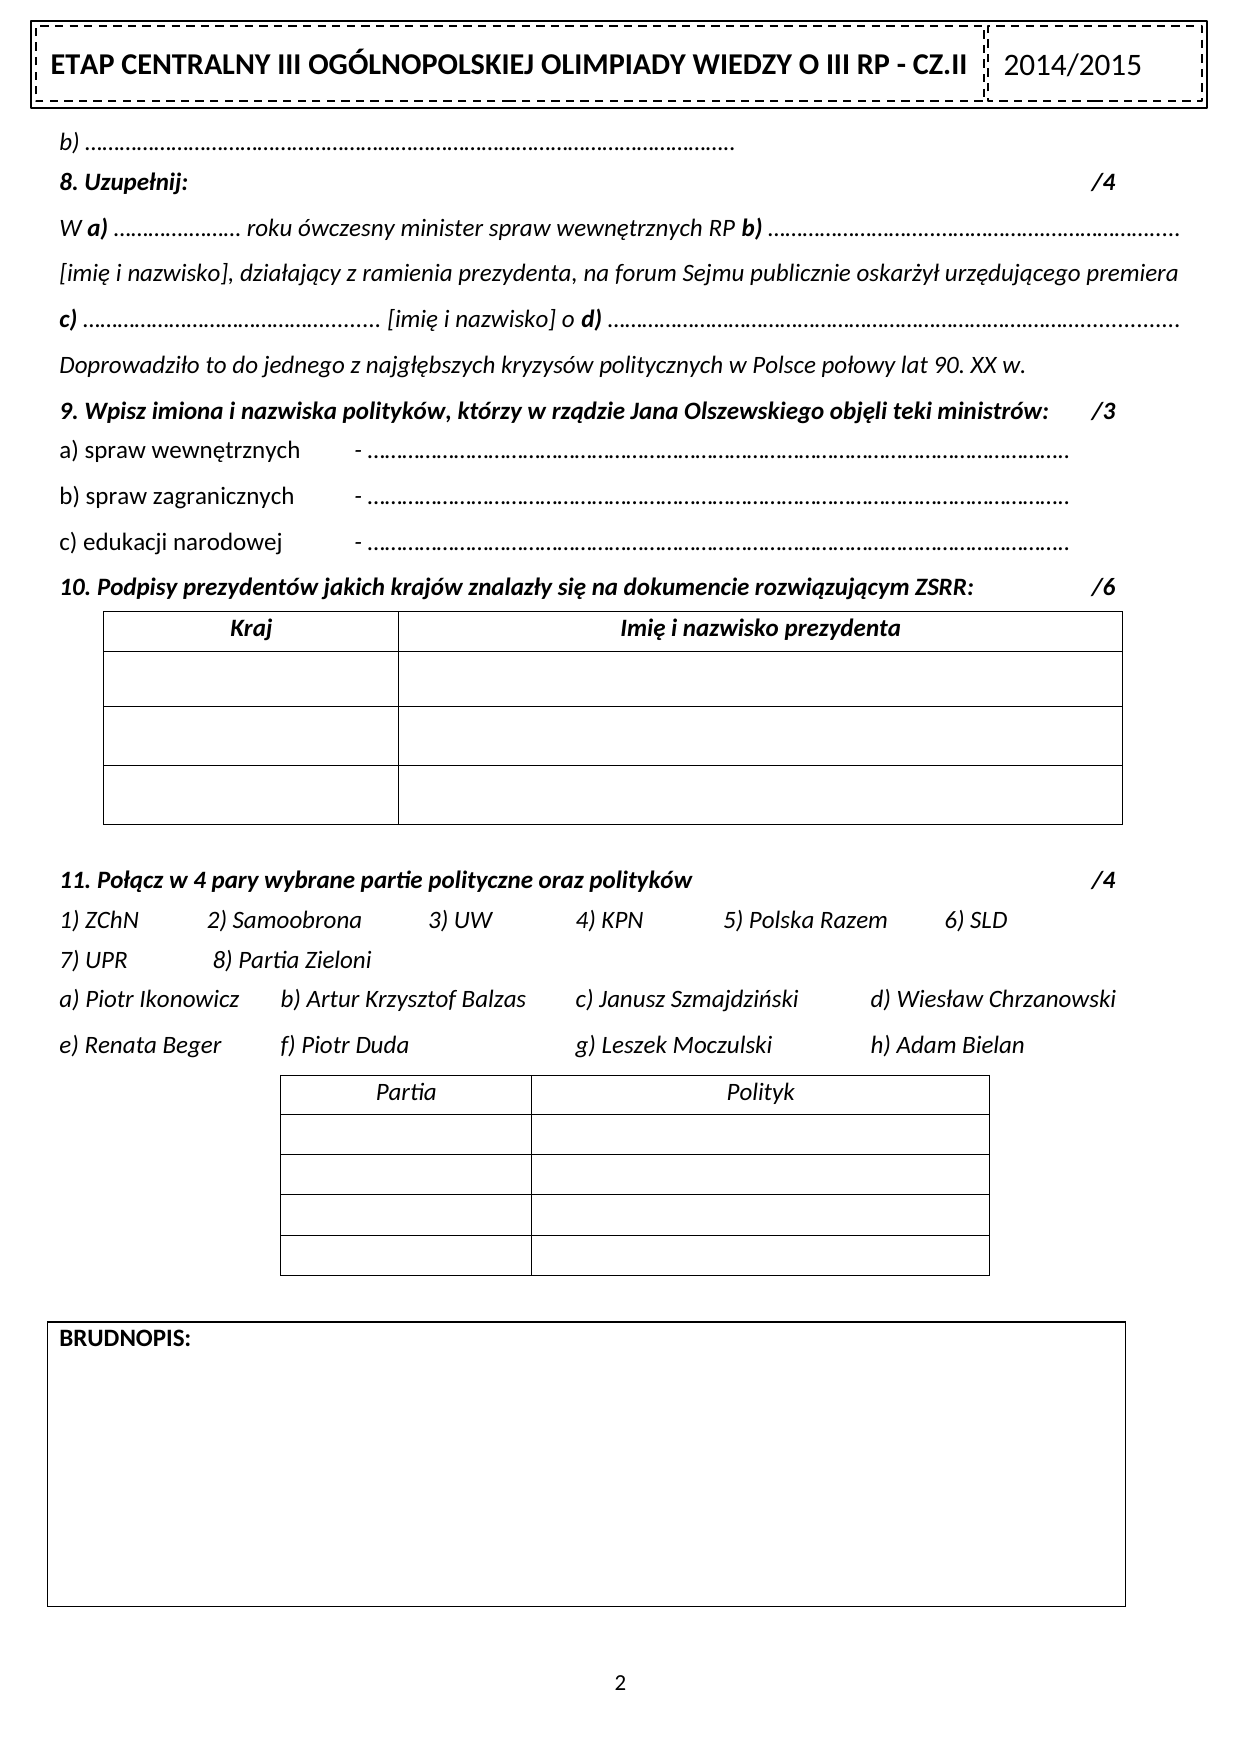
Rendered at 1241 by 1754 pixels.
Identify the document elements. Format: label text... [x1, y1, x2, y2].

text c) edukacji narodowej - ………………………………………………………………………………………………………….. [59, 526, 1181, 556]
table_cell [532, 1115, 989, 1154]
text 1) ZChN 2) Samoobrona 3) UW 4) KPN 5) Polska Razem 6) SLD [59, 904, 1181, 935]
text a) spraw wewnętrznych - ………………………………………………………………………………………………………….. [59, 434, 1181, 465]
table_header Polityk [532, 1076, 989, 1114]
table_cell [532, 1236, 989, 1274]
text 11. Połącz w 4 pary wybrane partie polityczne oraz polityków /4 [59, 864, 1181, 895]
table_header Imię i nazwisko prezydenta [399, 612, 1122, 651]
table_header BRUDNOPIS: [48, 1323, 1125, 1606]
text b) spraw zagranicznych - ………………………………………………………………………………………………………….. [59, 480, 1181, 511]
table_cell [281, 1195, 531, 1234]
table_cell [104, 652, 398, 706]
text W a) ………….……… roku ówczesny minister spraw wewnętrznych RP b) ………………………..……………….………………..... [imię i nazwisko], działający z ramienia prezydenta, na forum Sejmu publicznie oskarżył urzędującego premiera c) ……………………………………......... [imię i nazwisko] o d) ……………………………………………………………….………................ Doprowadziło to do jednego z najgłębszych kryzysów politycznych w Polsce połowy lat 90. XX w. [59, 212, 1181, 379]
table_header Partia [281, 1076, 531, 1114]
table_cell [399, 652, 1122, 706]
text 7) UPR 8) Partia Zieloni [59, 944, 1181, 974]
table_header Kraj [104, 612, 398, 651]
table_cell [104, 707, 398, 765]
text a) Piotr Ikonowicz b) Artur Krzysztof Balzas c) Janusz Szmajdziński d) Wiesław Chrzanowski e) Renata Beger f) Piotr Duda g) Leszek Moczulski h) Adam Bielan [59, 983, 1181, 1059]
table_cell [399, 707, 1122, 765]
text 9. Wpisz imiona i nazwiska polityków, którzy w rządzie Jana Olszewskiego objęli teki ministrów: /3 [59, 395, 1181, 425]
table_cell [281, 1236, 531, 1274]
text 8. Uzupełnij: /4 [59, 166, 1181, 197]
table_cell [281, 1155, 531, 1194]
table_cell [281, 1115, 531, 1154]
table_cell [104, 766, 398, 824]
text b) ………………………………………………………………………………………………….. [59, 127, 1181, 157]
table_cell [399, 766, 1122, 824]
table_cell [532, 1155, 989, 1194]
table_cell [532, 1195, 989, 1234]
text 10. Podpisy prezydentów jakich krajów znalazły się na dokumencie rozwiązującym ZSRR: /6 [59, 572, 1181, 602]
